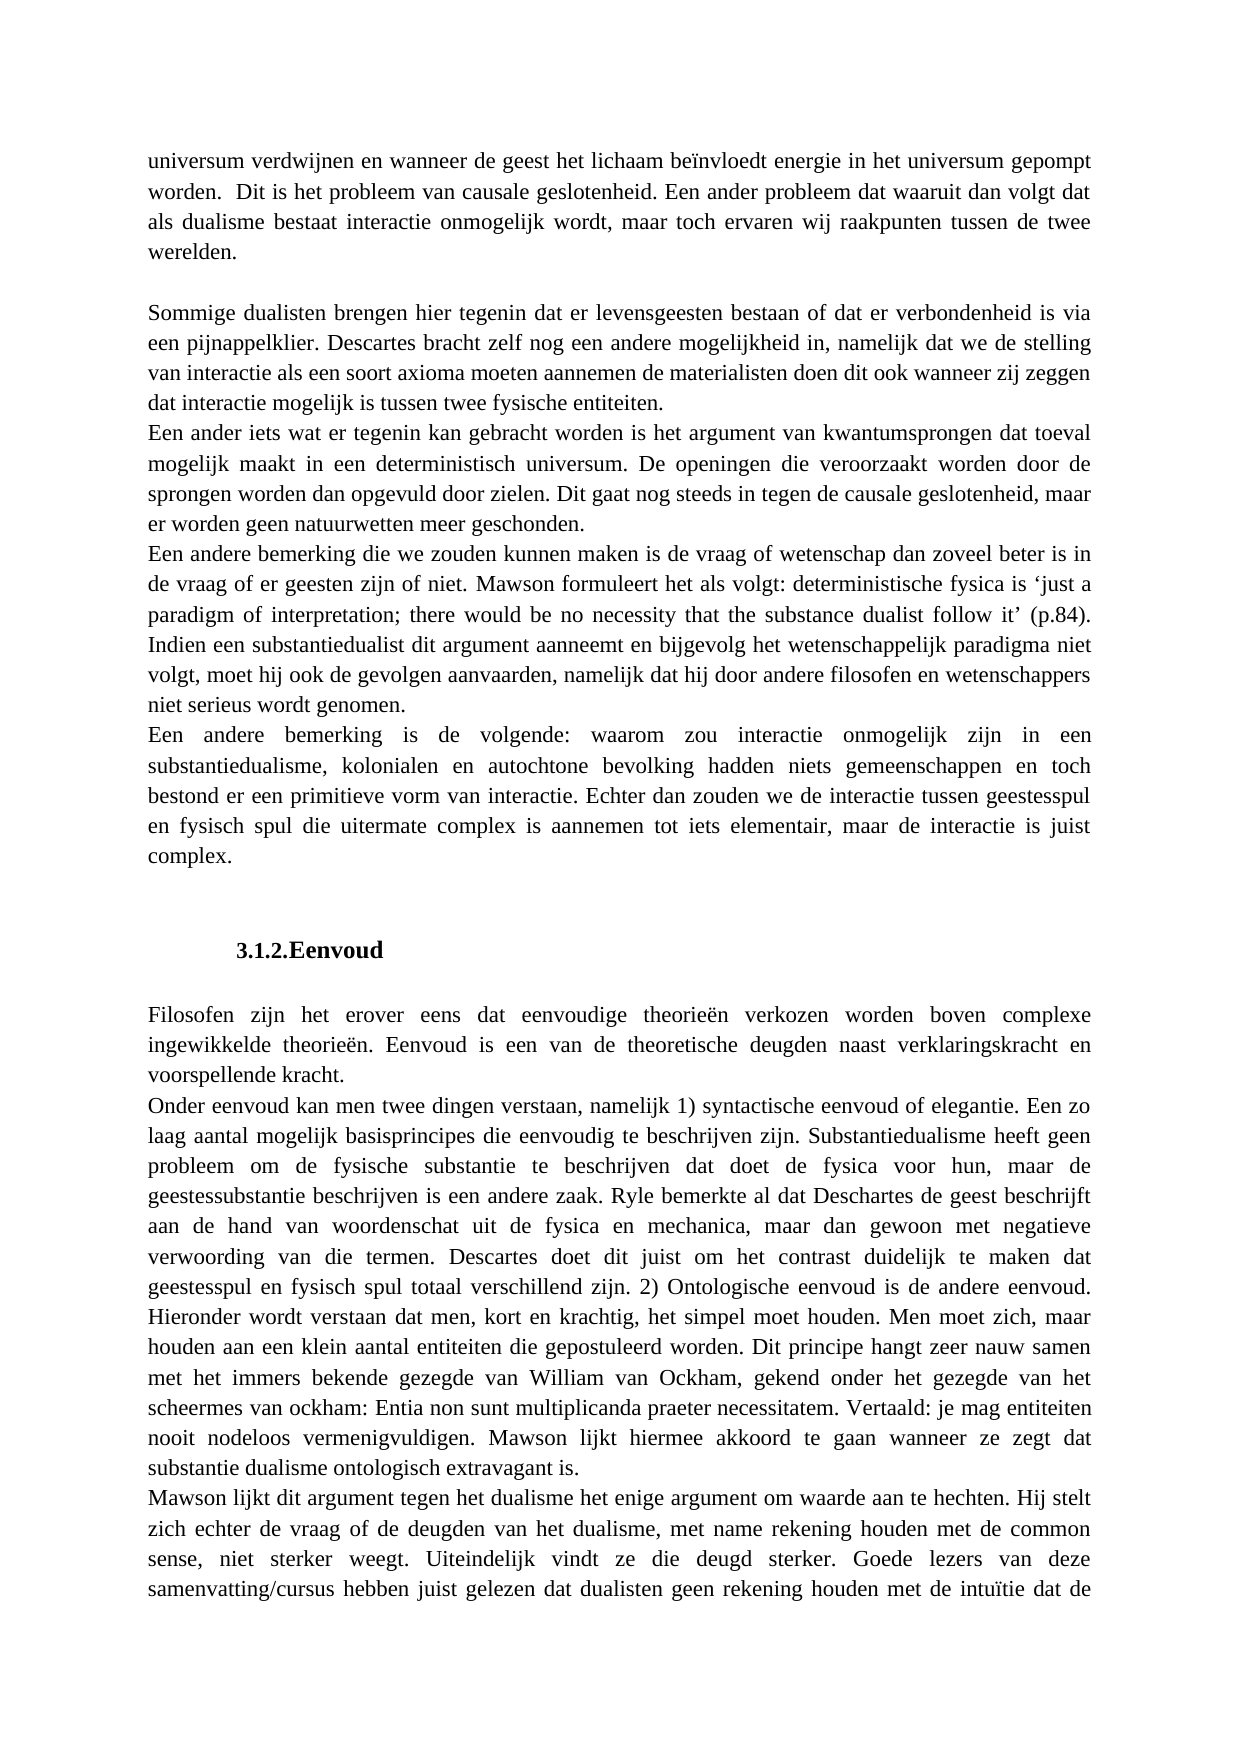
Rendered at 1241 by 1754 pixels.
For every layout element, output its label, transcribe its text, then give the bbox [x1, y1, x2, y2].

text Een andere bemerking is de volgende: waarom zou interactie onmogelijk zijn in een substantiedualisme, kolonialen en autochtone bevolking hadden niets gemeenschappen en toch bestond er een primitieve vorm van interactie. Echter dan zouden we de interactie tussen geestesspul en fysisch spul die uitermate complex is aannemen tot iets elementair, maar de interactie is juist complex. [148, 722, 1093, 869]
text Sommige dualisten brengen hier tegenin dat er levensgeesten bestaan of dat er verbondenheid is via een pijnappelklier. Descartes bracht zelf nog een andere mogelijkheid in, namelijk dat we de stelling van interactie als een soort axioma moeten aannemen de materialisten doen dit ook wanneer zij zeggen dat interactie mogelijk is tussen twee fysische entiteiten. [148, 299, 1093, 416]
text Een ander iets wat er tegenin kan gebracht worden is het argument van kwantumsprongen dat toeval mogelijk maakt in een deterministisch universum. De openingen die veroorzaakt worden door de sprongen worden dan opgevuld door zielen. Dit gaat nog steeds in tegen de causale geslotenheid, maar er worden geen natuurwetten meer geschonden. [148, 419, 1093, 536]
text Een andere bemerking die we zouden kunnen maken is de vraag of wetenschap dan zoveel beter is in de vraag of er geesten zijn of niet. Mawson formuleert het als volgt: deterministische fysica is ‘just a paradigm of interpretation; there would be no necessity that the substance dualist follow it’ (p.84). Indien een substantiedualist dit argument aanneemt en bijgevolg het wetenschappelijk paradigma niet volgt, moet hij ook de gevolgen aanvaarden, namelijk dat hij door andere filosofen en wetenschappers niet serieus wordt genomen. [148, 540, 1093, 718]
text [148, 1484, 1093, 1601]
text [148, 148, 1093, 264]
text Filosofen zijn het erover eens dat eenvoudige theorieën verkozen worden boven complexe ingewikkelde theorieën. Eenvoud is een van de theoretische deugden naast verklaringskracht en voorspellende kracht. [148, 1001, 1093, 1088]
list Eenvoud [236, 935, 1093, 964]
text Onder eenvoud kan men twee dingen verstaan, namelijk 1) syntactische eenvoud of elegantie. Een zo laag aantal mogelijk basisprincipes die eenvoudig te beschrijven zijn. Substantiedualisme heeft geen probleem om de fysische substantie te beschrijven dat doet de fysica voor hun, maar de geestessubstantie beschrijven is een andere zaak. Ryle bemerkte al dat Deschartes de geest beschrijft aan de hand van woordenschat uit de fysica en mechanica, maar dan gewoon met negatieve verwoording van die termen. Descartes doet dit juist om het contrast duidelijk te maken dat geestesspul en fysisch spul totaal verschillend zijn. 2) Ontologische eenvoud is de andere eenvoud. Hieronder wordt verstaan dat men, kort en krachtig, het simpel moet houden. Men moet zich, maar houden aan een klein aantal entiteiten die gepostuleerd worden. Dit principe hangt zeer nauw samen met het immers bekende gezegde van William van Ockham, gekend onder het gezegde van het scheermes van ockham: Entia non sunt multiplicanda praeter necessitatem. Vertaald: je mag entiteiten nooit nodeloos vermenigvuldigen. Mawson lijkt hiermee akkoord te gaan wanneer ze zegt dat substantie dualisme ontologisch extravagant is. [148, 1092, 1093, 1481]
